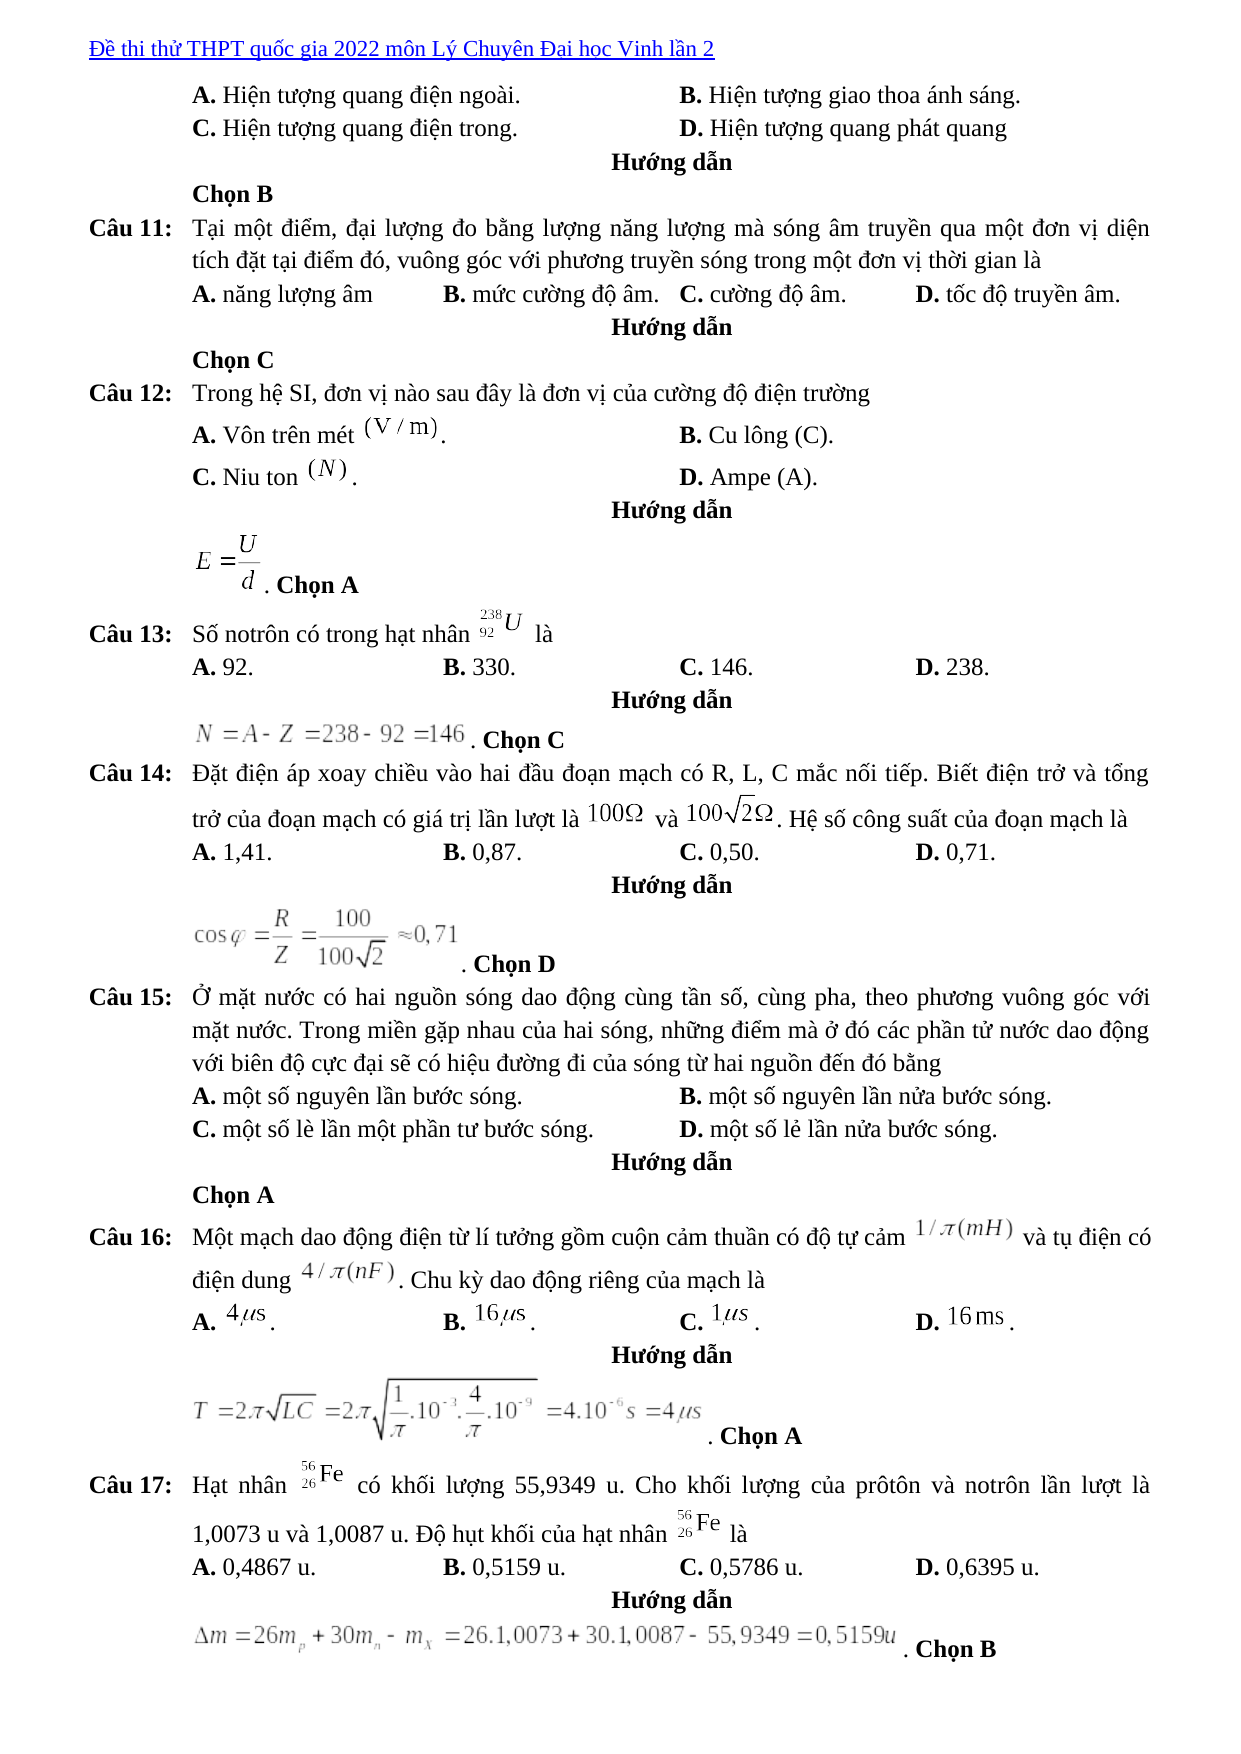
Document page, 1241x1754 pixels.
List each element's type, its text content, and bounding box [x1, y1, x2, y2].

text Câu 14: Đặt điện áp xoay chiều vào hai đầu đoạn mạch có R, L, C mắc nối tiếp. Biết điện trở và tổng trở của đoạn mạch có giá trị lần lượt là và . Hệ số công suất của đoạn mạch là [88, 758, 1152, 833]
text Câu 13: Số notrôn có trong hạt nhân là [88, 603, 1152, 648]
text A. Hiện tượng quang điện ngoài. B. Hiện tượng giao thoa ánh sáng. [192, 81, 1152, 109]
text Hướng dẫn [192, 147, 1152, 175]
text A. 0,4867 u. B. 0,5159 u. C. 0,5786 u. D. 0,6395 u. [192, 1552, 1152, 1581]
text Câu 12: Trong hệ SI, đơn vị nào sau đây là đơn vị của cường độ điện trường [88, 378, 1152, 406]
text Câu 15: Ở mặt nước có hai nguồn sóng dao động cùng tần số, cùng pha, theo phương vuông góc với mặt nước. Trong miền gặp nhau của hai sóng, những điểm mà ở đó các phần tử nước dao động với biên độ cực đại sẽ có hiệu đường đi của sóng từ hai nguồn đến đó bằng [88, 982, 1152, 1077]
text A. một số nguyên lần bước sóng. B. một số nguyên lần nửa bước sóng. [192, 1081, 1152, 1110]
text Hướng dẫn [192, 495, 1152, 524]
text . Chọn B [192, 1618, 1152, 1663]
text A. 92. B. 330. C. 146. D. 238. [192, 652, 1152, 681]
text A. Vôn trên mét . B. Cu lông (C). [192, 411, 1152, 449]
text Hướng dẫn [192, 312, 1152, 340]
text . Chọn A [192, 528, 1152, 599]
text . Chọn C [192, 718, 1152, 753]
text Hướng dẫn [192, 870, 1152, 899]
text . Chọn A [192, 1373, 1152, 1450]
text Hướng dẫn [192, 1340, 1152, 1369]
text A. năng lượng âm B. mức cường độ âm. C. cường độ âm. D. tốc độ truyền âm. [192, 279, 1152, 307]
text Chọn A [192, 1180, 1152, 1209]
text Hướng dẫn [192, 1585, 1152, 1614]
text Hướng dẫn [192, 685, 1152, 714]
text C. Hiện tượng quang điện trong. D. Hiện tượng quang phát quang [192, 113, 1152, 142]
text Câu 16: Một mạch dao động điện từ lí tưởng gồm cuộn cảm thuần có độ tự cảm và tụ điện có điện dung . Chu kỳ dao động riêng của mạch là [88, 1213, 1152, 1293]
text A. . B. . C. . D. . [192, 1298, 1152, 1336]
text Câu 11: Tại một điểm, đại lượng đo bằng lượng năng lượng mà sóng âm truyền qua một đơn vị diện tích đặt tại điểm đó, vuông góc với phương truyền sóng trong một đơn vị thời gian là [88, 213, 1152, 274]
text . Chọn D [192, 903, 1152, 978]
text C. một số lè lần một phần tư bước sóng. D. một số lẻ lần nửa bước sóng. [192, 1114, 1152, 1143]
text Chọn C [192, 345, 1152, 373]
text Câu 17: Hạt nhân có khối lượng 55,9349 u. Cho khối lượng của prôtôn và notrôn lần lượt là 1,0073 u và 1,0087 u. Độ hụt khối của hạt nhân là [88, 1454, 1152, 1548]
text A. 1,41. B. 0,87. C. 0,50. D. 0,71. [192, 837, 1152, 866]
text Chọn B [192, 179, 1152, 208]
text Hướng dẫn [192, 1147, 1152, 1176]
text C. Niu ton . D. Ampe (A). [192, 453, 1152, 491]
